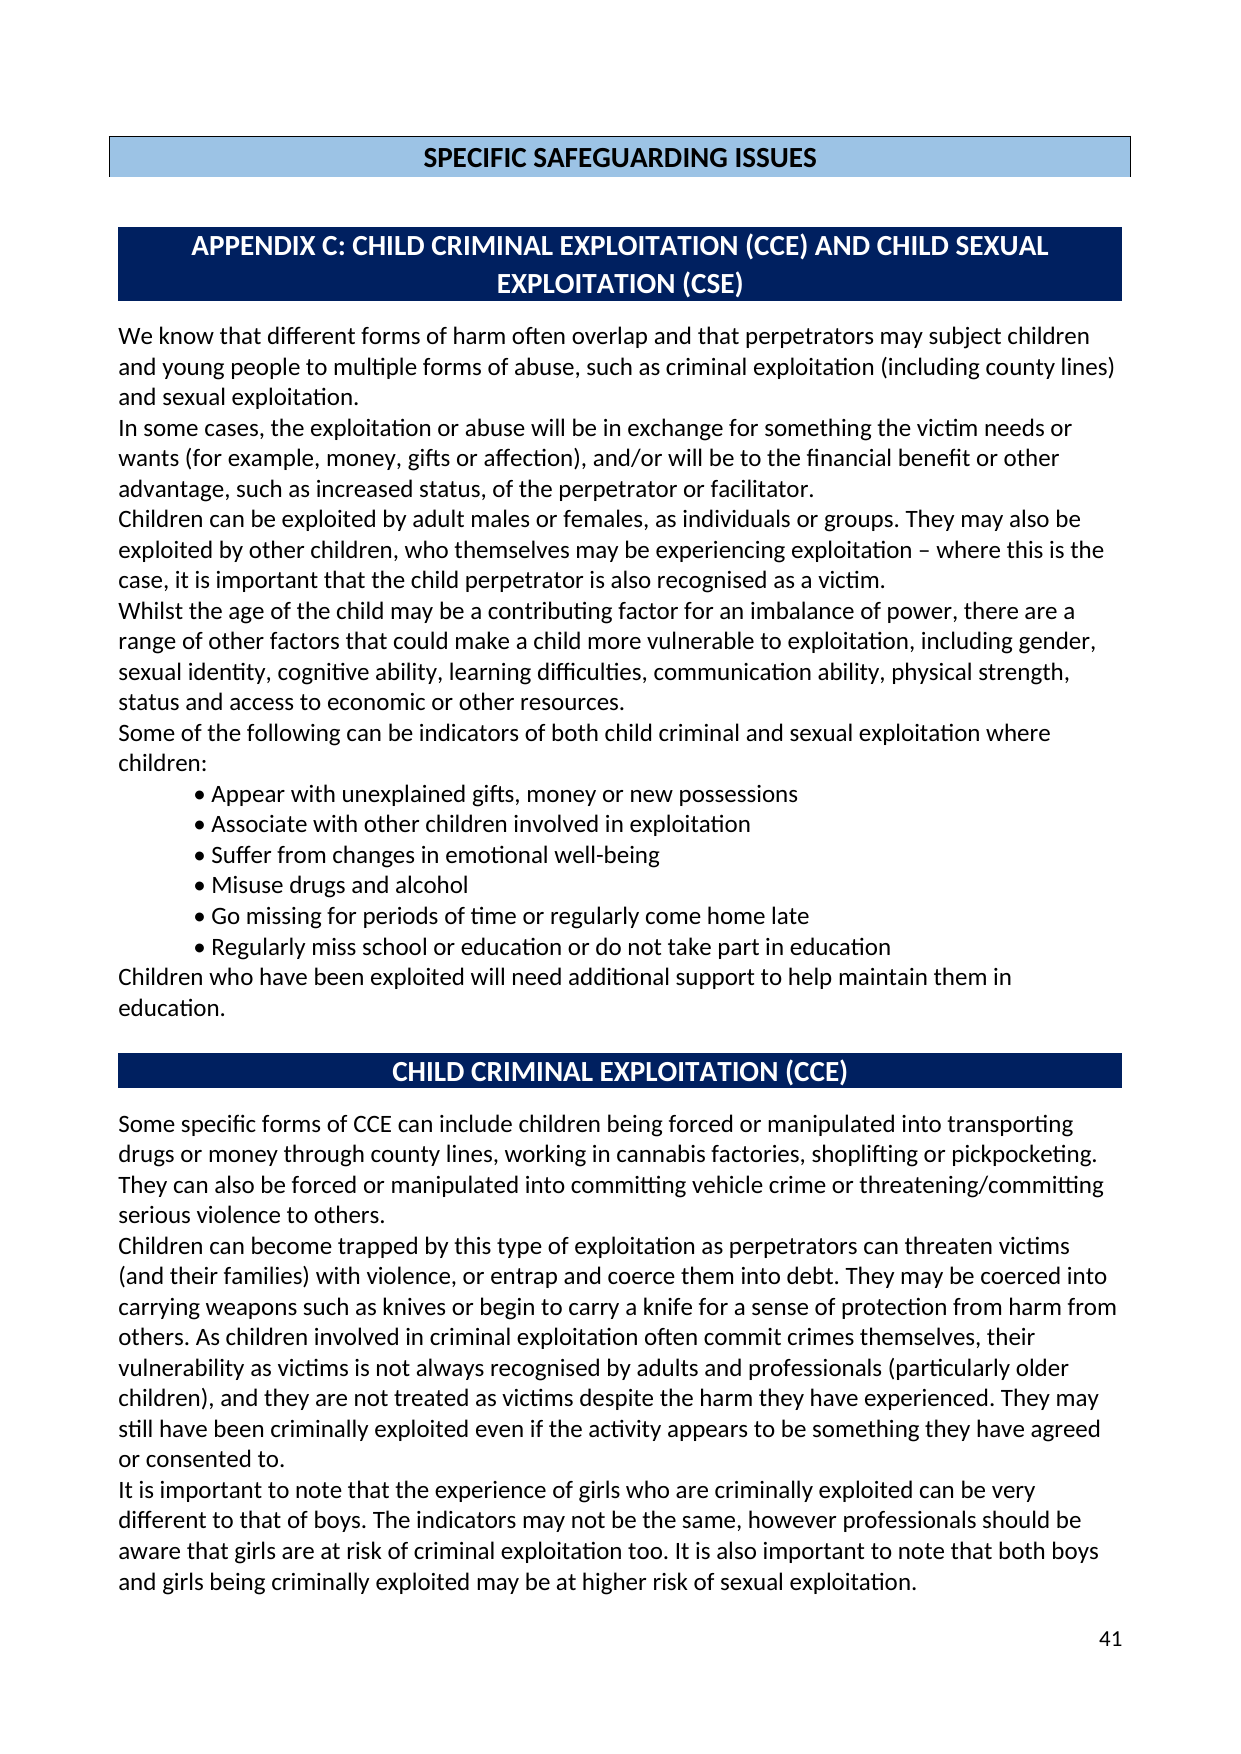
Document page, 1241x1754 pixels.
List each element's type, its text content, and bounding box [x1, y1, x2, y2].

text • Misuse drugs and alcohol [193, 869, 1122, 900]
text We know that different forms of harm often overlap and that perpetrators may subject children and young people to multiple forms of abuse, such as criminal exploitation (including county lines) and sexual exploitation. [118, 320, 1122, 412]
text In some cases, the exploitation or abuse will be in exchange for something the victim needs or wants (for example, money, gifts or affection), and/or will be to the financial benefit or other advantage, such as increased status, of the perpetrator or facilitator. [118, 412, 1122, 503]
text Child Criminal Exploitation (CCE) [118, 1053, 1122, 1088]
text Some of the following can be indicators of both child criminal and sexual exploitation where children: [118, 717, 1122, 778]
text SPECIFIC SAFEGUARDING ISSUES [110, 137, 1130, 177]
text Children can be exploited by adult males or females, as individuals or groups. They may also be exploited by other children, who themselves may be experiencing exploitation – where this is the case, it is important that the child perpetrator is also recognised as a victim. [118, 503, 1122, 595]
text Whilst the age of the child may be a contributing factor for an imbalance of power, there are a range of other factors that could make a child more vulnerable to exploitation, including gender, sexual identity, cognitive ability, learning difficulties, communication ability, physical strength, status and access to economic or other resources. [118, 595, 1122, 717]
text • Appear with unexplained gifts, money or new possessions [193, 778, 1122, 808]
text • Associate with other children involved in exploitation [193, 808, 1122, 839]
text It is important to note that the experience of girls who are criminally exploited can be very different to that of boys. The indicators may not be the same, however professionals should be aware that girls are at risk of criminal exploitation too. It is also important to note that both boys and girls being criminally exploited may be at higher risk of sexual exploitation. [118, 1474, 1122, 1596]
text Appendix C: Child Criminal Exploitation (CCE) and Child Sexual Exploitation (CSE) [118, 227, 1122, 301]
text Children who have been exploited will need additional support to help maintain them in education. [118, 961, 1122, 1022]
text Children can become trapped by this type of exploitation as perpetrators can threaten victims (and their families) with violence, or entrap and coerce them into debt. They may be coerced into carrying weapons such as knives or begin to carry a knife for a sense of protection from harm from others. As children involved in criminal exploitation often commit crimes themselves, their vulnerability as victims is not always recognised by adults and professionals (particularly older children), and they are not treated as victims despite the harm they have experienced. They may still have been criminally exploited even if the activity appears to be something they have agreed or consented to. [118, 1230, 1122, 1474]
text Some specific forms of CCE can include children being forced or manipulated into transporting drugs or money through county lines, working in cannabis factories, shoplifting or pickpocketing. They can also be forced or manipulated into committing vehicle crime or threatening/committing serious violence to others. [118, 1108, 1122, 1230]
text • Suffer from changes in emotional well-being [193, 839, 1122, 869]
text • Go missing for periods of time or regularly come home late [193, 900, 1122, 931]
text • Regularly miss school or education or do not take part in education [193, 931, 1122, 961]
